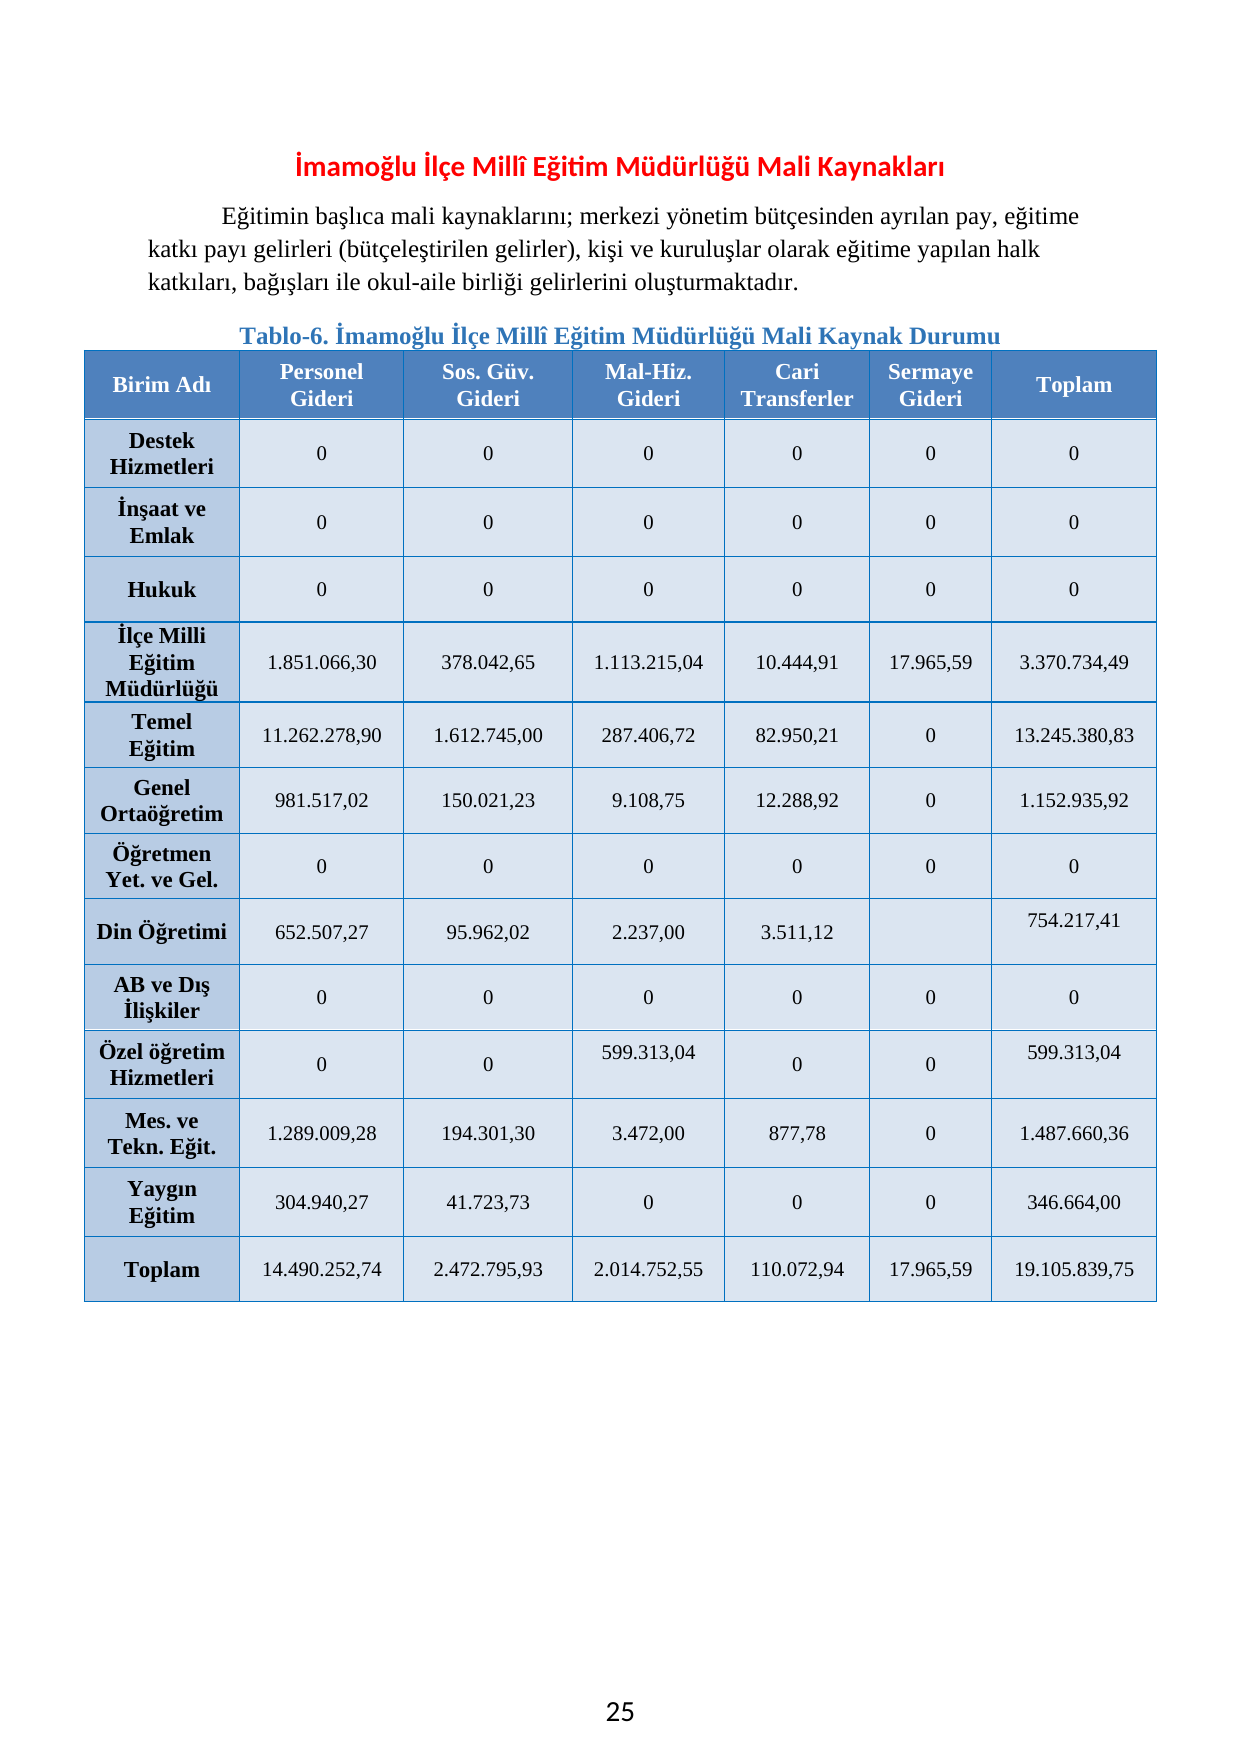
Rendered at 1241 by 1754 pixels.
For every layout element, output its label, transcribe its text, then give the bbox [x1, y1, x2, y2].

table_cell 652.507,27 [240, 899, 403, 964]
table_cell 1.612.745,00 [404, 703, 572, 767]
table_cell 2.014.752,55 [573, 1237, 724, 1301]
table_cell 287.406,72 [573, 703, 724, 767]
table_cell 0 [870, 834, 991, 898]
table_cell 2.472.795,93 [404, 1237, 572, 1301]
table_cell 11.262.278,90 [240, 703, 403, 767]
table_cell 1.152.935,92 [992, 768, 1156, 833]
table_cell 0 [240, 1031, 403, 1098]
table_cell 3.511,12 [725, 899, 869, 964]
table_header Toplam [992, 351, 1156, 418]
table_cell 0 [404, 834, 572, 898]
table_cell 0 [240, 965, 403, 1029]
table_cell 82.950,21 [725, 703, 869, 767]
table_cell 0 [240, 488, 403, 556]
table_cell 754.217,41 [992, 899, 1156, 964]
table_cell 0 [725, 488, 869, 556]
table_cell 1.487.660,36 [992, 1099, 1156, 1167]
table_cell İlçe Milli Eğitim Müdürlüğü [85, 623, 239, 701]
table_cell 0 [992, 488, 1156, 556]
table_cell 378.042,65 [404, 623, 572, 701]
table_cell 9.108,75 [573, 768, 724, 833]
table_cell 346.664,00 [992, 1168, 1156, 1236]
text Tablo-6. İmamoğlu İlçe Millî Eğitim Müdürlüğü Mali Kaynak Durumu [148, 321, 1092, 350]
table_cell 10.444,91 [725, 623, 869, 701]
table_cell Yaygın Eğitim [85, 1168, 239, 1236]
table_cell 0 [404, 420, 572, 487]
table_cell Özel öğretim Hizmetleri [85, 1031, 239, 1098]
table_cell 0 [404, 1031, 572, 1098]
table_cell Mes. ve Tekn. Eğit. [85, 1099, 239, 1167]
table_cell Genel Ortaöğretim [85, 768, 239, 833]
table_cell 0 [870, 488, 991, 556]
table_cell 0 [992, 834, 1156, 898]
table_cell 1.289.009,28 [240, 1099, 403, 1167]
table_cell 0 [404, 965, 572, 1029]
table_cell 0 [870, 420, 991, 487]
table_cell 0 [992, 557, 1156, 621]
table_cell 0 [725, 1168, 869, 1236]
table_cell 17.965,59 [870, 1237, 991, 1301]
table_cell 1.113.215,04 [573, 623, 724, 701]
table_cell 14.490.252,74 [240, 1237, 403, 1301]
table_cell 0 [725, 965, 869, 1029]
table_cell 2.237,00 [573, 899, 724, 964]
table_header Cari Transferler [725, 351, 869, 418]
table_cell 0 [870, 557, 991, 621]
table_cell 150.021,23 [404, 768, 572, 833]
table_cell 1.851.066,30 [240, 623, 403, 701]
table_cell 13.245.380,83 [992, 703, 1156, 767]
table_cell 0 [870, 1031, 991, 1098]
table_cell 0 [725, 557, 869, 621]
table_cell 0 [240, 420, 403, 487]
table_cell Öğretmen Yet. ve Gel. [85, 834, 239, 898]
table_cell 12.288,92 [725, 768, 869, 833]
table_cell 304.940,27 [240, 1168, 403, 1236]
table_cell 3.370.734,49 [992, 623, 1156, 701]
table_header Personel Gideri [240, 351, 403, 418]
table_cell 41.723,73 [404, 1168, 572, 1236]
table_cell 0 [573, 965, 724, 1029]
table_cell 0 [573, 1168, 724, 1236]
table_cell İnşaat ve Emlak [85, 488, 239, 556]
table_cell 0 [870, 1099, 991, 1167]
table_header Sermaye Gideri [870, 351, 991, 418]
table_cell 0 [404, 488, 572, 556]
table_cell 599.313,04 [573, 1031, 724, 1098]
table_cell 0 [240, 557, 403, 621]
table_cell 110.072,94 [725, 1237, 869, 1301]
table_cell 0 [870, 703, 991, 767]
table_cell 95.962,02 [404, 899, 572, 964]
table_cell 981.517,02 [240, 768, 403, 833]
table_cell 0 [992, 965, 1156, 1029]
table_header Sos. Güv. Gideri [404, 351, 572, 418]
table_header Birim Adı [85, 351, 239, 418]
table_cell Din Öğretimi [85, 899, 239, 964]
table_cell 194.301,30 [404, 1099, 572, 1167]
table_cell 3.472,00 [573, 1099, 724, 1167]
table_cell 0 [725, 834, 869, 898]
table_cell 0 [240, 834, 403, 898]
table_cell 0 [725, 1031, 869, 1098]
table_cell 0 [870, 965, 991, 1029]
table_cell AB ve Dış İlişkiler [85, 965, 239, 1029]
subtitle İmamoğlu İlçe Millî Eğitim Müdürlüğü Mali Kaynakları [148, 148, 1092, 183]
table_cell Hukuk [85, 557, 239, 621]
table_cell 0 [573, 488, 724, 556]
table_cell 877,78 [725, 1099, 869, 1167]
table_cell 0 [725, 420, 869, 487]
table_cell [870, 899, 991, 964]
table_cell 0 [870, 1168, 991, 1236]
table_cell Destek Hizmetleri [85, 420, 239, 487]
table_cell 0 [870, 768, 991, 833]
table_cell 0 [992, 420, 1156, 487]
table_cell 17.965,59 [870, 623, 991, 701]
table_cell 599.313,04 [992, 1031, 1156, 1098]
text Eğitimin başlıca mali kaynaklarını; merkezi yönetim bütçesinden ayrılan pay, eğitime katkı payı gelirleri (bütçeleştirilen gelirler), kişi ve kuruluşlar olarak eğitime yapılan halk katkıları, bağışları ile okul-aile birliği gelirlerini oluşturmaktadır. [148, 201, 1092, 296]
table_cell 0 [573, 834, 724, 898]
table_cell 0 [573, 557, 724, 621]
table_cell Temel Eğitim [85, 703, 239, 767]
table_cell Toplam [85, 1237, 239, 1301]
table_header Mal-Hiz. Gideri [573, 351, 724, 418]
table_cell 0 [404, 557, 572, 621]
table_cell 0 [573, 420, 724, 487]
table_cell 19.105.839,75 [992, 1237, 1156, 1301]
